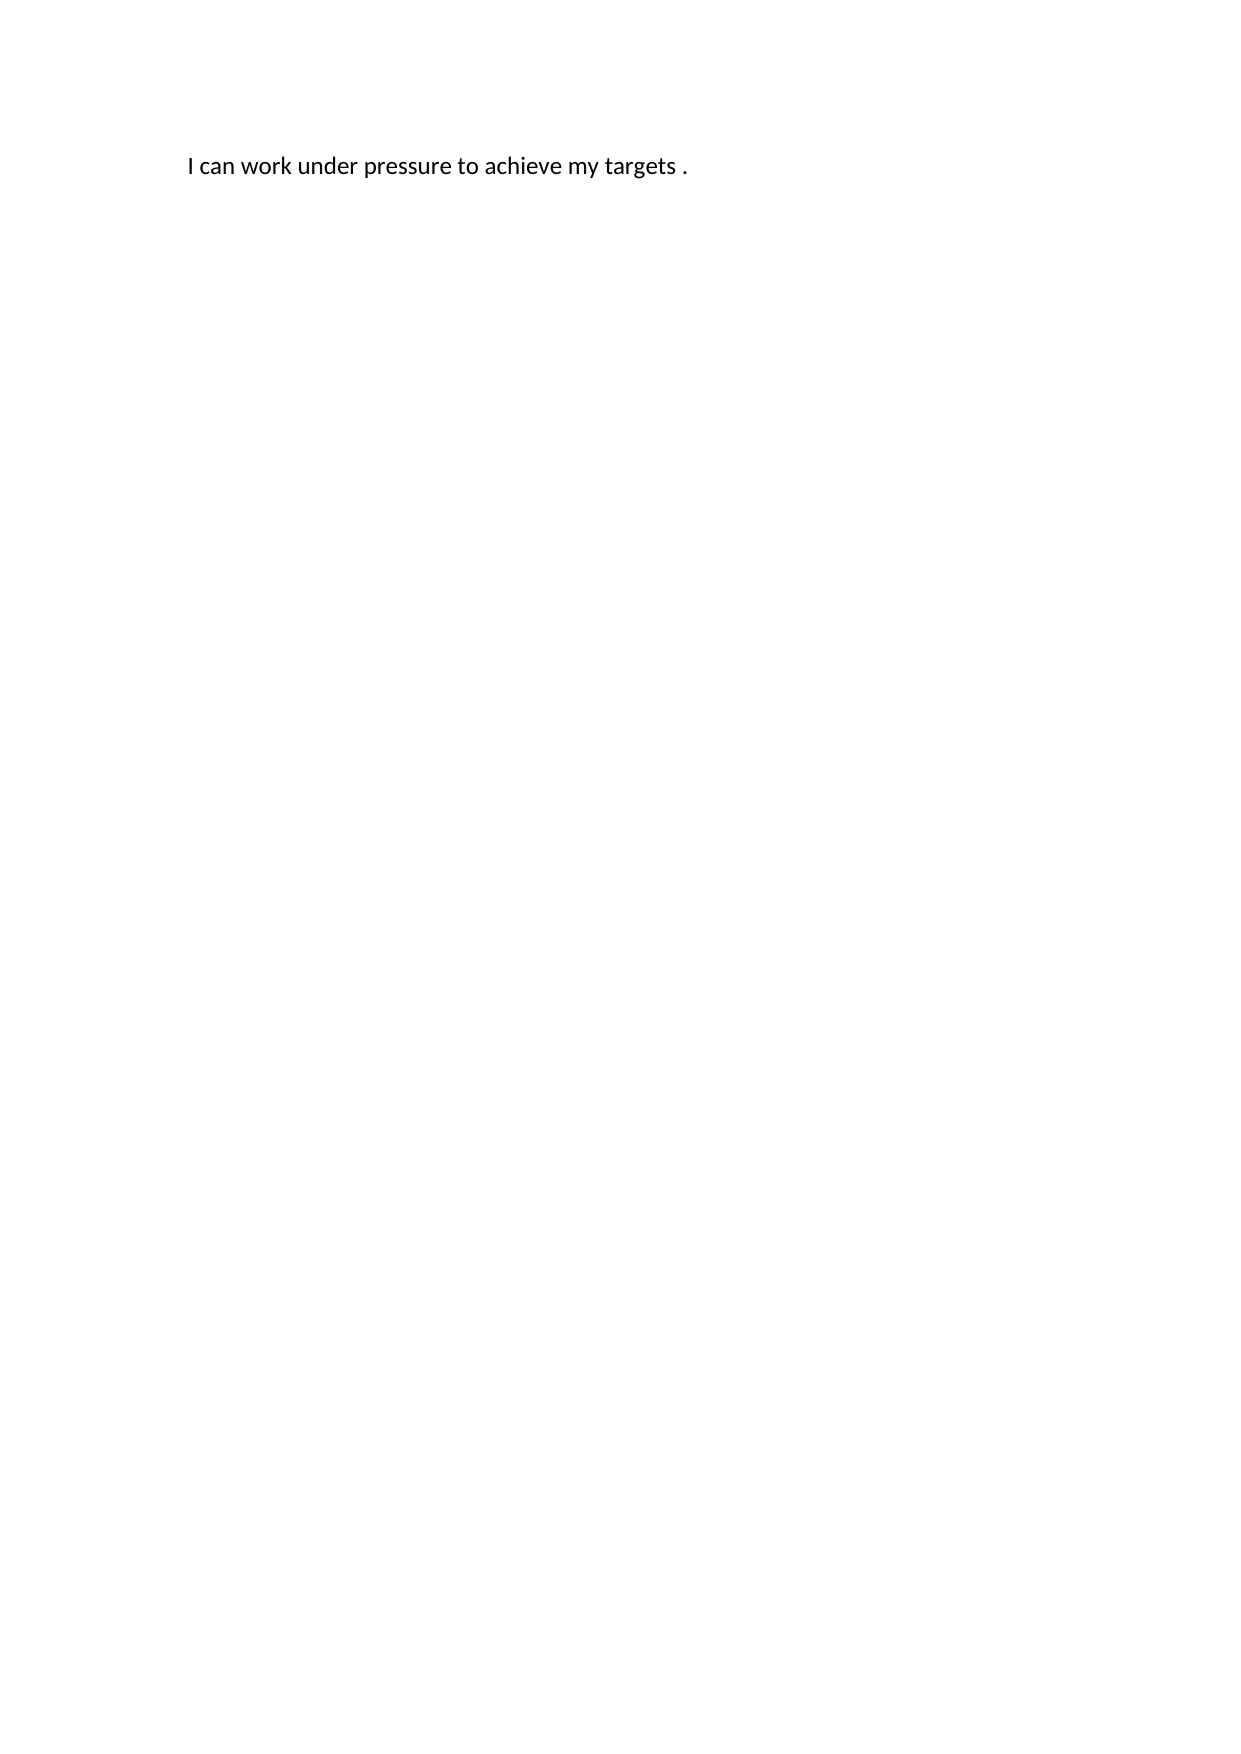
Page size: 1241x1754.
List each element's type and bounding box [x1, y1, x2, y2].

text [187, 150, 1053, 213]
